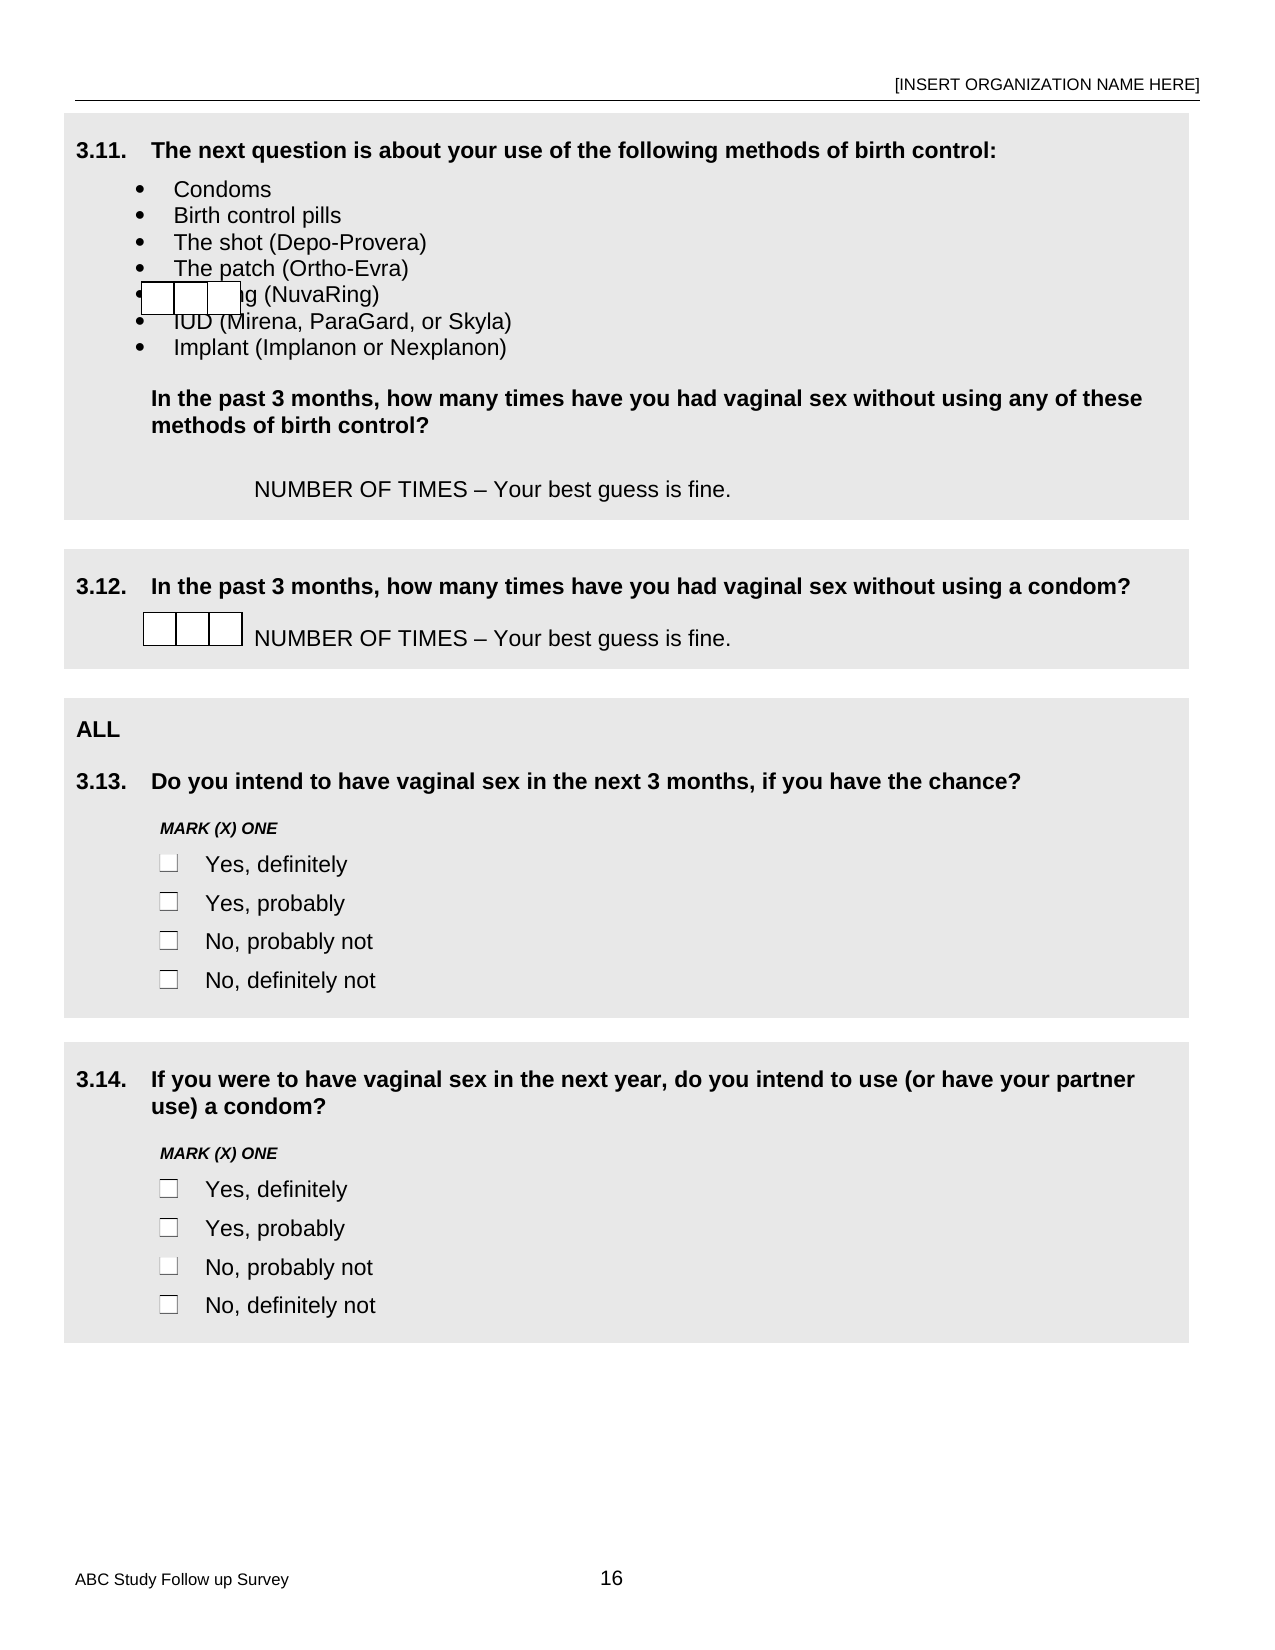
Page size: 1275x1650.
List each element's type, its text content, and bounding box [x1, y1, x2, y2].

picture [159, 854, 178, 872]
picture [159, 1218, 178, 1237]
table_header 3.11. The next question is about your use of the following methods of birth control: Condoms Birth control pills The shot (Depo-Provera) The patch (Ortho-Evra) The ring (NuvaRing) IUD (Mirena, ParaGard, or Skyla) Implant (Implanon or Nexplanon) In the past 3 months, how many times have you had vaginal sex without using any of these methods of birth control? NUMBER OF TIMES – Your best guess is fine. [64, 113, 1189, 520]
picture [159, 892, 178, 911]
picture [159, 1295, 178, 1314]
picture [159, 970, 178, 989]
picture [159, 1257, 178, 1275]
table_header 3.12. In the past 3 months, how many times have you had vaginal sex without using a condom? NUMBER OF TIMES – Your best guess is fine. [64, 549, 1189, 669]
table_header ALL 3.13. Do you intend to have vaginal sex in the next 3 months, if you have the chance? MARK (X) ONE Yes, definitely Yes, probably No, probably not No, definitely not [64, 698, 1189, 1018]
table_header 3.14. If you were to have vaginal sex in the next year, do you intend to use (or have your partner use) a condom? MARK (X) ONE Yes, definitely Yes, probably No, probably not No, definitely not [64, 1042, 1189, 1343]
picture [159, 1179, 178, 1198]
picture [159, 931, 178, 950]
